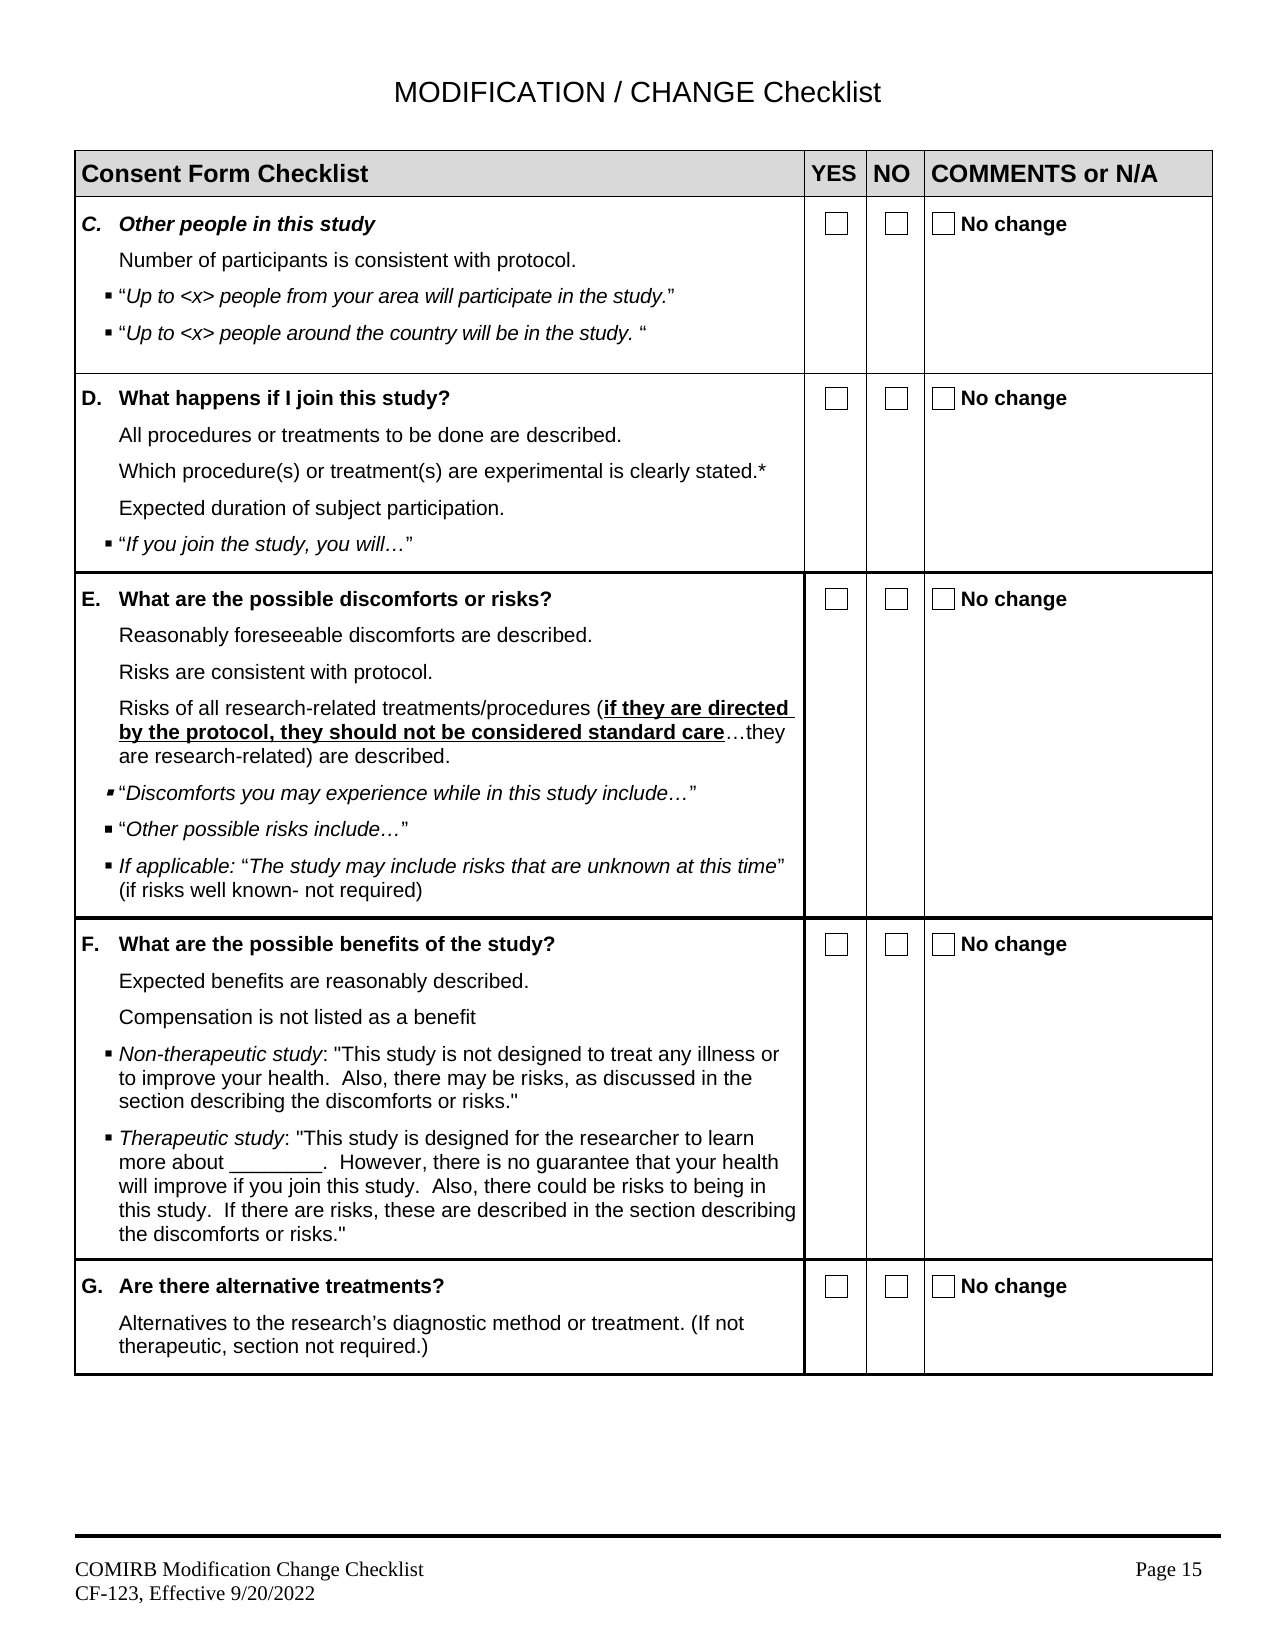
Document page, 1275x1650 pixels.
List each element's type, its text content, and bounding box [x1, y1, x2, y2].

table_cell No change [925, 574, 1212, 916]
table_cell No change [925, 197, 1212, 372]
table_cell [867, 197, 924, 372]
table_header COMMENTS or N/A [925, 151, 1212, 196]
table_cell [867, 574, 924, 916]
table_cell [805, 197, 866, 372]
table_cell What are the possible benefits of the study? Expected benefits are reasonably described. Compensation is not listed as a benefit Non-therapeutic study: "This study is not designed to treat any illness or to improve your health. Also, there may be risks, as discussed in the section describing the discomforts or risks." Therapeutic study: "This study is designed for the researcher to learn more about ________. However, there is no guarantee that your health will improve if you join this study. Also, there could be risks to being in this study. If there are risks, these are described in the section describing the discomforts or risks." [76, 920, 803, 1258]
table_cell No change [925, 1261, 1212, 1373]
table_cell No change [925, 920, 1212, 1258]
table_cell No change [925, 374, 1212, 571]
table_cell [806, 574, 866, 916]
table_header Consent Form Checklist [76, 151, 804, 196]
table_cell [806, 920, 866, 1258]
table_header NO [867, 151, 924, 196]
table_cell [867, 1261, 924, 1373]
table_cell Other people in this study Number of participants is consistent with protocol. “Up to <x> people from your area will participate in the study.” “Up to <x> people around the country will be in the study. “ [76, 197, 804, 372]
table_cell Are there alternative treatments? Alternatives to the research’s diagnostic method or treatment. (If not therapeutic, section not required.) [76, 1261, 803, 1373]
table_header YES [805, 151, 866, 196]
table_cell [867, 374, 924, 571]
table_cell What are the possible discomforts or risks? Reasonably foreseeable discomforts are described. Risks are consistent with protocol. Risks of all research-related treatments/procedures (if they are directed by the protocol, they should not be considered standard care…they are research-related) are described. “Discomforts you may experience while in this study include…” “Other possible risks include…” If applicable: “The study may include risks that are unknown at this time” (if risks well known- not required) [76, 574, 803, 916]
table_cell [805, 374, 866, 571]
table_cell [806, 1261, 866, 1373]
table_cell [867, 920, 924, 1258]
table_cell What happens if I join this study? All procedures or treatments to be done are described. Which procedure(s) or treatment(s) are experimental is clearly stated.* Expected duration of subject participation. “If you join the study, you will…” [76, 374, 804, 571]
